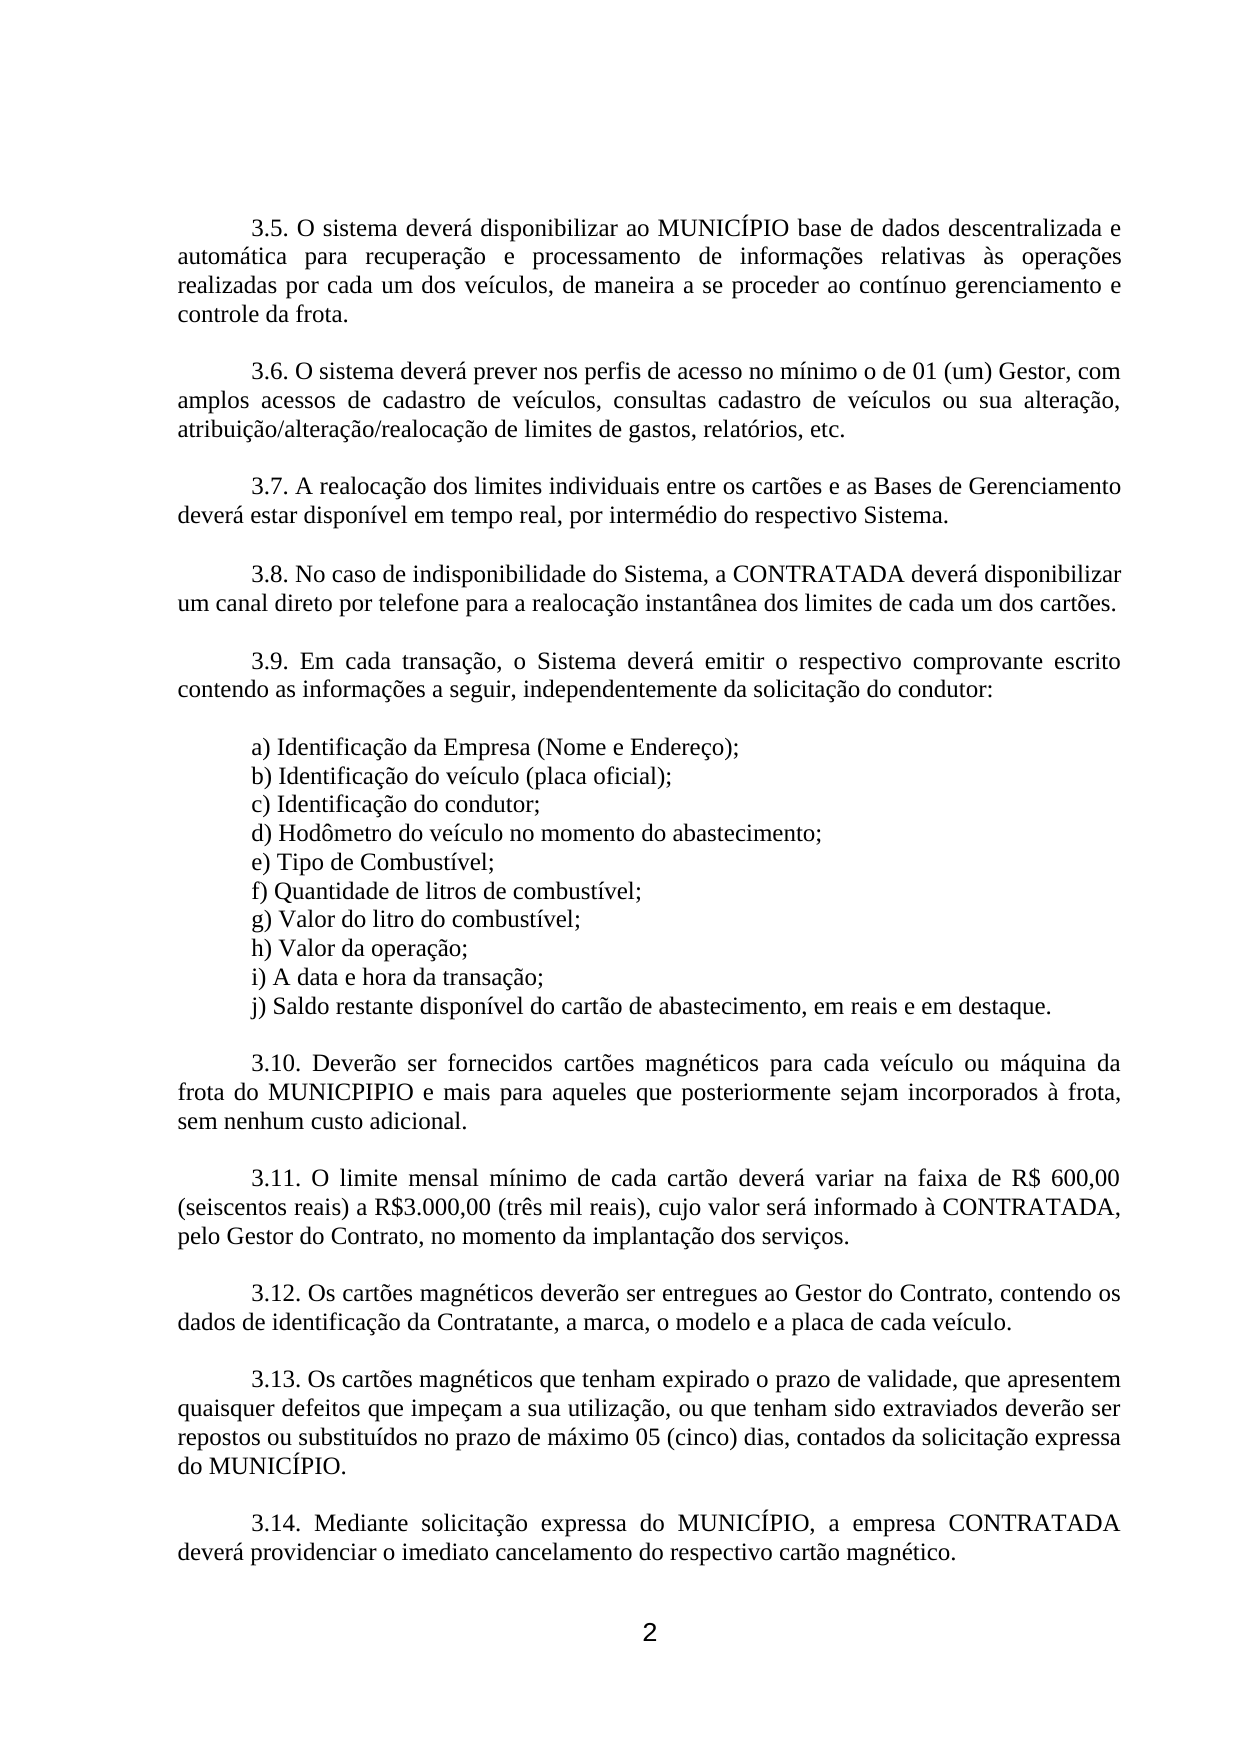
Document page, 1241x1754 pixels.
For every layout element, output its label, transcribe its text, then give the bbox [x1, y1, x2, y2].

text 3.11. O limite mensal mínimo de cada cartão deverá variar na faixa de R$ 600,00 (seiscentos reais) a R$3.000,00 (três mil reais), cujo valor será informado à CONTRATADA, pelo Gestor do Contrato, no momento da implantação dos serviços. [177, 1163, 1122, 1249]
text g) Valor do litro do combustível; [177, 904, 1122, 933]
text 3.13. Os cartões magnéticos que tenham expirado o prazo de validade, que apresentem quaisquer defeitos que impeçam a sua utilização, ou que tenham sido extraviados deverão ser repostos ou substituídos no prazo de máximo 05 (cinco) dias, contados da solicitação expressa do MUNICÍPIO. [177, 1364, 1122, 1479]
text j) Saldo restante disponível do cartão de abastecimento, em reais e em destaque. [177, 991, 1122, 1019]
text 3.6. O sistema deverá prever nos perfis de acesso no mínimo o de 01 (um) Gestor, com amplos acessos de cadastro de veículos, consultas cadastro de veículos ou sua alteração, atribuição/alteração/realocação de limites de gastos, relatórios, etc. [177, 356, 1122, 443]
text i) A data e hora da transação; [177, 962, 1122, 991]
text c) Identificação do condutor; [177, 789, 1122, 818]
text 3.7. A realocação dos limites individuais entre os cartões e as Bases de Gerenciamento deverá estar disponível em tempo real, por intermédio do respectivo Sistema. [177, 471, 1122, 529]
text 3.10. Deverão ser fornecidos cartões magnéticos para cada veículo ou máquina da frota do MUNICPIPIO e mais para aqueles que posteriormente sejam incorporados à frota, sem nenhum custo adicional. [177, 1048, 1122, 1134]
text 3.14. Mediante solicitação expressa do MUNICÍPIO, a empresa CONTRATADA deverá providenciar o imediato cancelamento do respectivo cartão magnético. [177, 1508, 1122, 1566]
text 3.9. Em cada transação, o Sistema deverá emitir o respectivo comprovante escrito contendo as informações a seguir, independentemente da solicitação do condutor: [177, 646, 1122, 703]
text a) Identificação da Empresa (Nome e Endereço); [177, 732, 1122, 761]
text b) Identificação do veículo (placa oficial); [177, 761, 1122, 789]
text 3.5. O sistema deverá disponibilizar ao MUNICÍPIO base de dados descentralizada e automática para recuperação e processamento de informações relativas às operações realizadas por cada um dos veículos, de maneira a se proceder ao contínuo gerenciamento e controle da frota. [177, 213, 1122, 328]
text e) Tipo de Combustível; [177, 847, 1122, 876]
text h) Valor da operação; [177, 933, 1122, 962]
text f) Quantidade de litros de combustível; [177, 876, 1122, 904]
text d) Hodômetro do veículo no momento do abastecimento; [177, 818, 1122, 847]
text 3.12. Os cartões magnéticos deverão ser entregues ao Gestor do Contrato, contendo os dados de identificação da Contratante, a marca, o modelo e a placa de cada veículo. [177, 1278, 1122, 1336]
text 3.8. No caso de indisponibilidade do Sistema, a CONTRATADA deverá disponibilizar um canal direto por telefone para a realocação instantânea dos limites de cada um dos cartões. [177, 559, 1122, 617]
